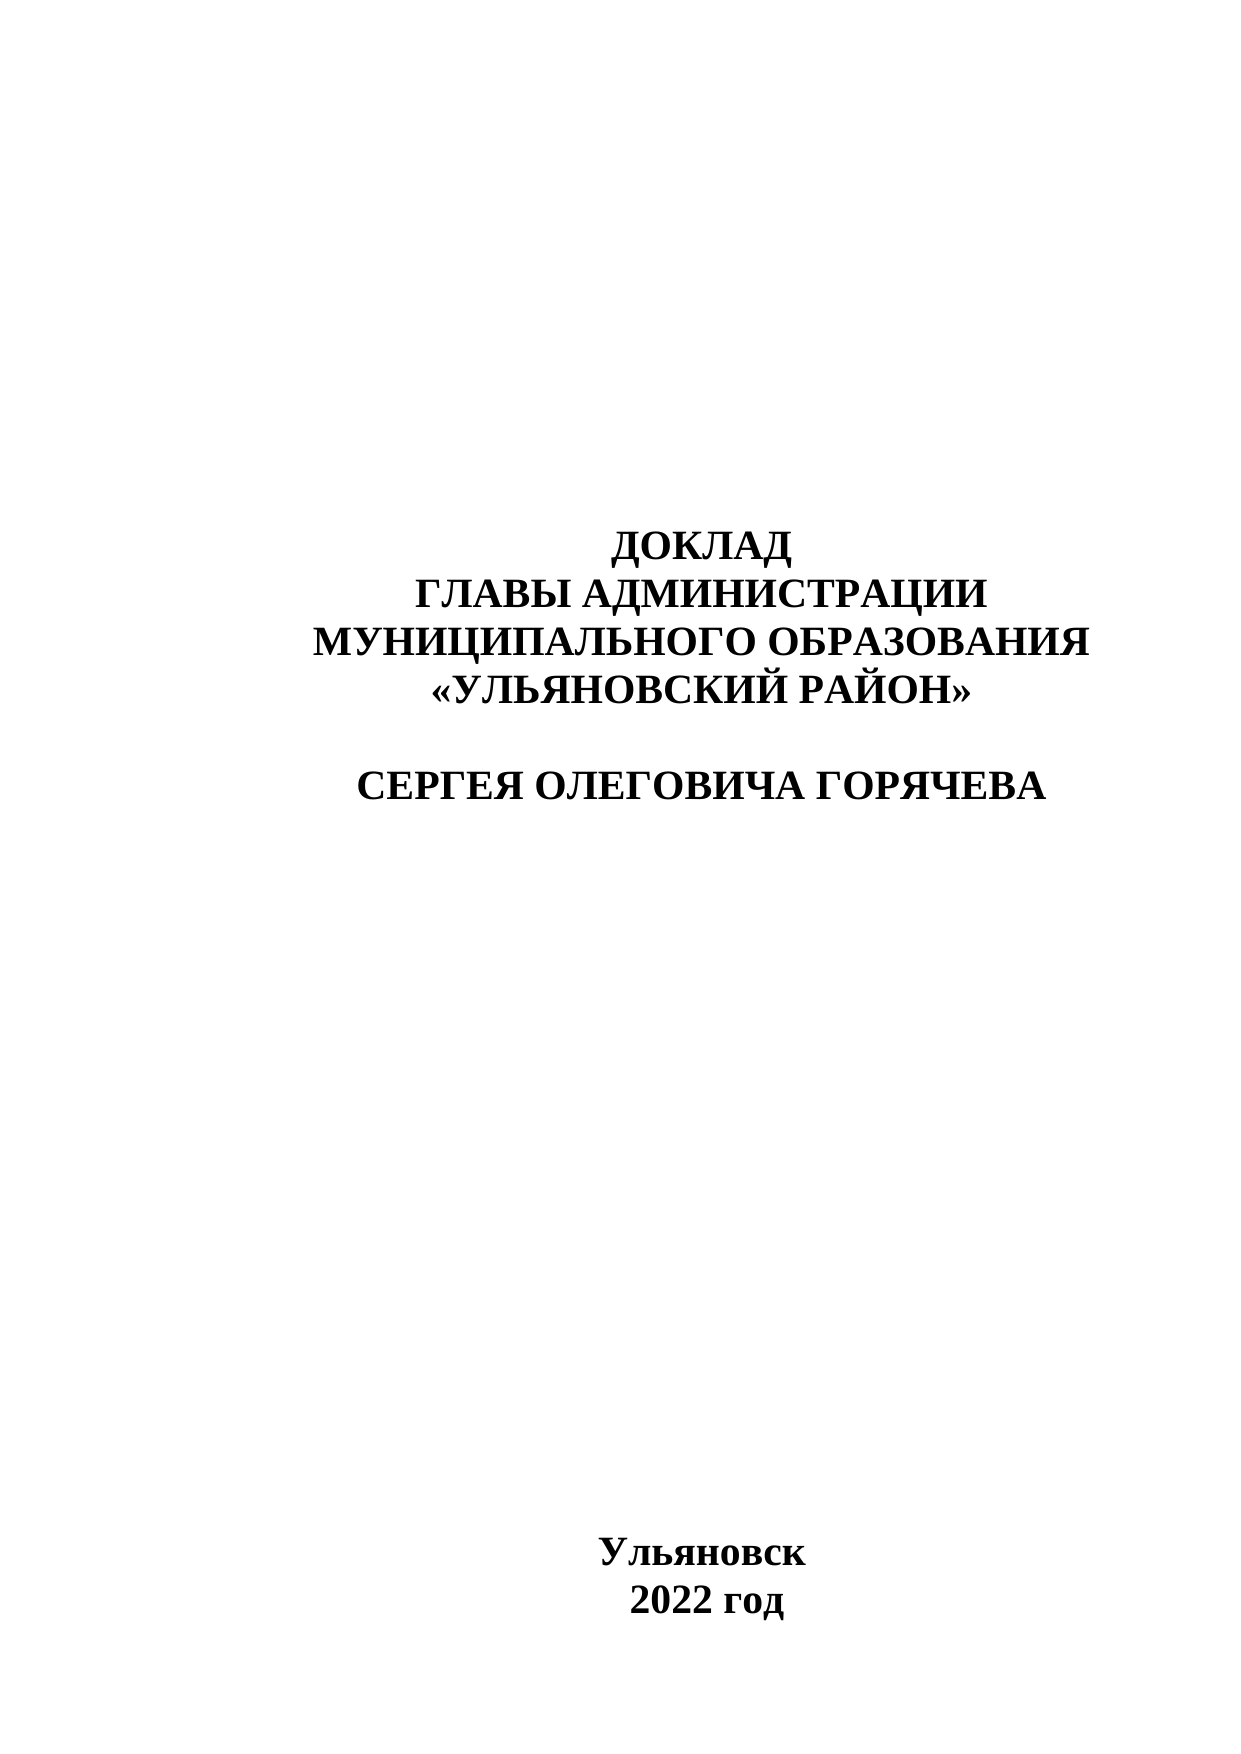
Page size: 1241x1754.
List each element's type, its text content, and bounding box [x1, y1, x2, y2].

text 2022 год [177, 1575, 1152, 1623]
text СЕРГЕЯ ОЛЕГОВИЧА ГОРЯЧЕВА [177, 760, 1152, 808]
text ГЛАВЫ АДМИНИСТРАЦИИ [177, 568, 1152, 616]
text Ульяновск [177, 1527, 1152, 1575]
text МУНИЦИПАЛЬНОГО ОБРАЗОВАНИЯ [177, 616, 1152, 664]
text «УЛЬЯНОВСКИЙ РАЙОН» [177, 664, 1152, 712]
text ДОКЛАД [177, 521, 1152, 568]
